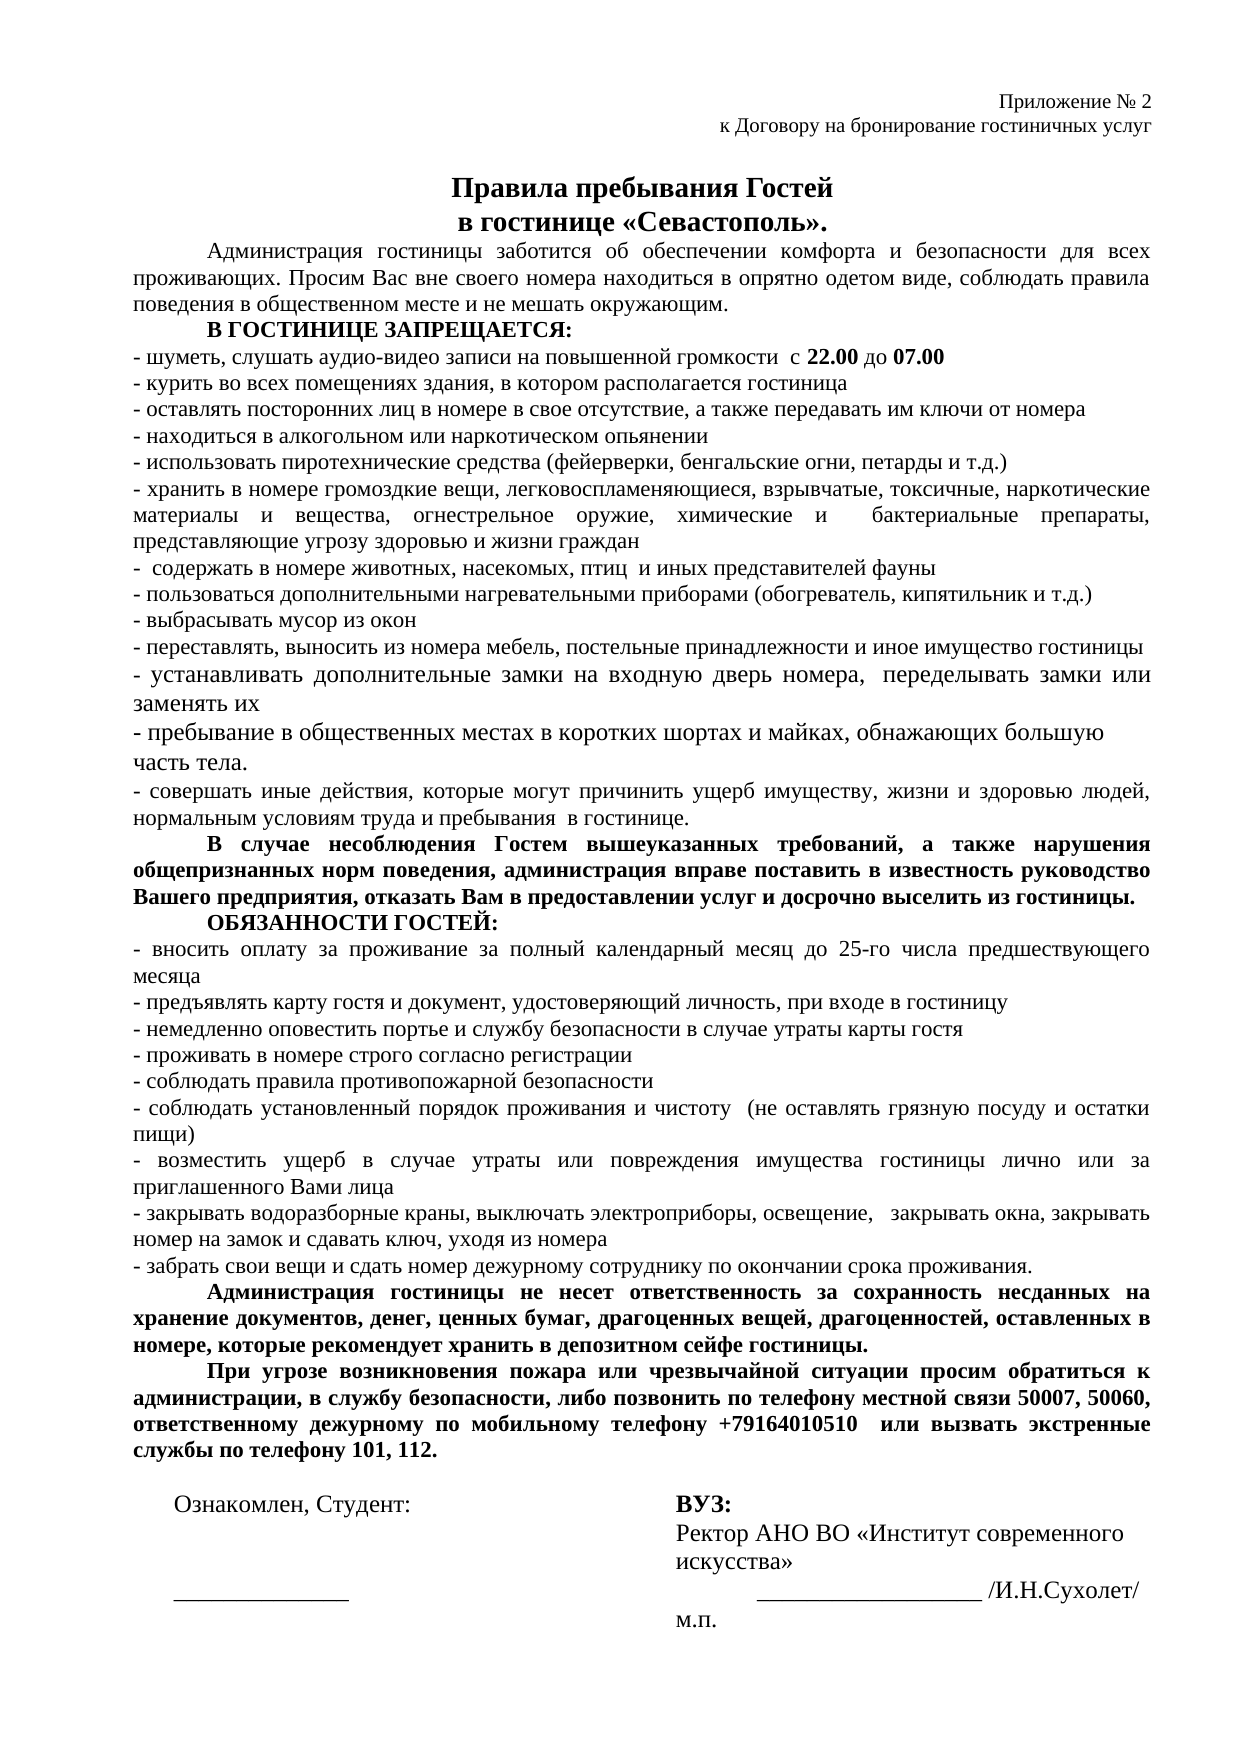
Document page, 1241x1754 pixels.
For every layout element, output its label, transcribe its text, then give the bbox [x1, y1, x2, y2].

text Администрация гостиницы не несет ответственность за сохранность несданных на хранение документов, денег, ценных бумаг, драгоценных вещей, драгоценностей, оставленных в номере, которые рекомендует хранить в депозитном сейфе гостиницы. [133, 1278, 1152, 1357]
text - соблюдать установленный порядок проживания и чистоту (не оставлять грязную посуду и остатки пищи) [133, 1094, 1152, 1146]
text Администрация гостиницы заботится об обеспечении комфорта и безопасности для всех проживающих. Просим Вас вне своего номера находиться в опрятно одетом виде, соблюдать правила поведения в общественном месте и не мешать окружающим. [133, 237, 1152, 316]
text - проживать в номере строго согласно регистрации [133, 1041, 1152, 1067]
text В ГОСТИНИЦЕ ЗАПРЕЩАЕТСЯ: [133, 316, 1152, 343]
text - курить во всех помещениях здания, в котором располагается гостиница [133, 369, 1152, 396]
text - немедленно оповестить портье и службу безопасности в случае утраты карты гостя [133, 1014, 1152, 1041]
text - выбрасывать мусор из окон [133, 606, 1152, 633]
text При угрозе возникновения пожара или чрезвычайной ситуации просим обратиться к администрации, в службу безопасности, либо позвонить по телефону местной связи 50007, 50060, ответственному дежурному по мобильному телефону +79164010510 или вызвать экстренные службы по телефону 101, 112. [133, 1357, 1152, 1463]
text - соблюдать правила противопожарной безопасности [133, 1067, 1152, 1094]
text - предъявлять карту гостя и документ, удостоверяющий личность, при входе в гостиницу [133, 988, 1152, 1014]
text - хранить в номере громоздкие вещи, легковоспламеняющиеся, взрывчатые, токсичные, наркотические материалы и вещества, огнестрельное оружие, химические и бактериальные препараты, представляющие угрозу здоровью и жизни граждан [133, 474, 1152, 554]
text Приложение № 2 [133, 89, 1152, 113]
text - закрывать водоразборные краны, выключать электроприборы, освещение, закрывать окна, закрывать номер на замок и сдавать ключ, уходя из номера [133, 1199, 1152, 1252]
text - совершать иные действия, которые могут причинить ущерб имуществу, жизни и здоровью людей, нормальным условиям труда и пребывания в гостинице. [133, 777, 1152, 830]
text Правила пребывания Гостей [133, 170, 1152, 204]
text - переставлять, выносить из номера мебель, постельные принадлежности и иное имущество гостиницы [133, 633, 1152, 659]
text - содержать в номере животных, насекомых, птиц и иных представителей фауны [133, 554, 1152, 580]
text - забрать свои вещи и сдать номер дежурному сотруднику по окончании срока проживания. [133, 1252, 1152, 1278]
text В случае несоблюдения Гостем вышеуказанных требований, а также нарушения общепризнанных норм поведения, администрация вправе поставить в известность руководство Вашего предприятия, отказать Вам в предоставлении услуг и досрочно выселить из гостиницы. [133, 830, 1152, 909]
table_header Ознакомлен, Студент: ______________ [163, 1489, 664, 1633]
text - оставлять посторонних лиц в номере в свое отсутствие, а также передавать им ключи от номера [133, 396, 1152, 422]
text - устанавливать дополнительные замки на входную дверь номера, переделывать замки или заменять их [133, 659, 1152, 717]
text - возместить ущерб в случае утраты или повреждения имущества гостиницы лично или за приглашенного Вами лица [133, 1146, 1152, 1199]
text - использовать пиротехнические средства (фейерверки, бенгальские огни, петарды и т.д.) [133, 448, 1152, 474]
text - находиться в алкогольном или наркотическом опьянении [133, 422, 1152, 448]
table_header ВУЗ: Ректор АНО ВО «Институт современного искусства» __________________ /И.Н.Сухолет/ м.п. [664, 1489, 1152, 1633]
text - пользоваться дополнительными нагревательными приборами (обогреватель, кипятильник и т.д.) [133, 580, 1152, 606]
text в гостинице «Севастополь». [133, 204, 1152, 237]
text - шуметь, слушать аудио-видео записи на повышенной громкости с 22.00 до 07.00 [133, 343, 1152, 369]
text к Договору на бронирование гостиничных услуг [133, 113, 1152, 137]
text - вносить оплату за проживание за полный календарный месяц до 25-го числа предшествующего месяца [133, 936, 1152, 988]
text - пребывание в общественных местах в коротких шортах и майках, обнажающих большую часть тела. [133, 717, 1152, 776]
text ОБЯЗАННОСТИ ГОСТЕЙ: [133, 909, 1152, 936]
